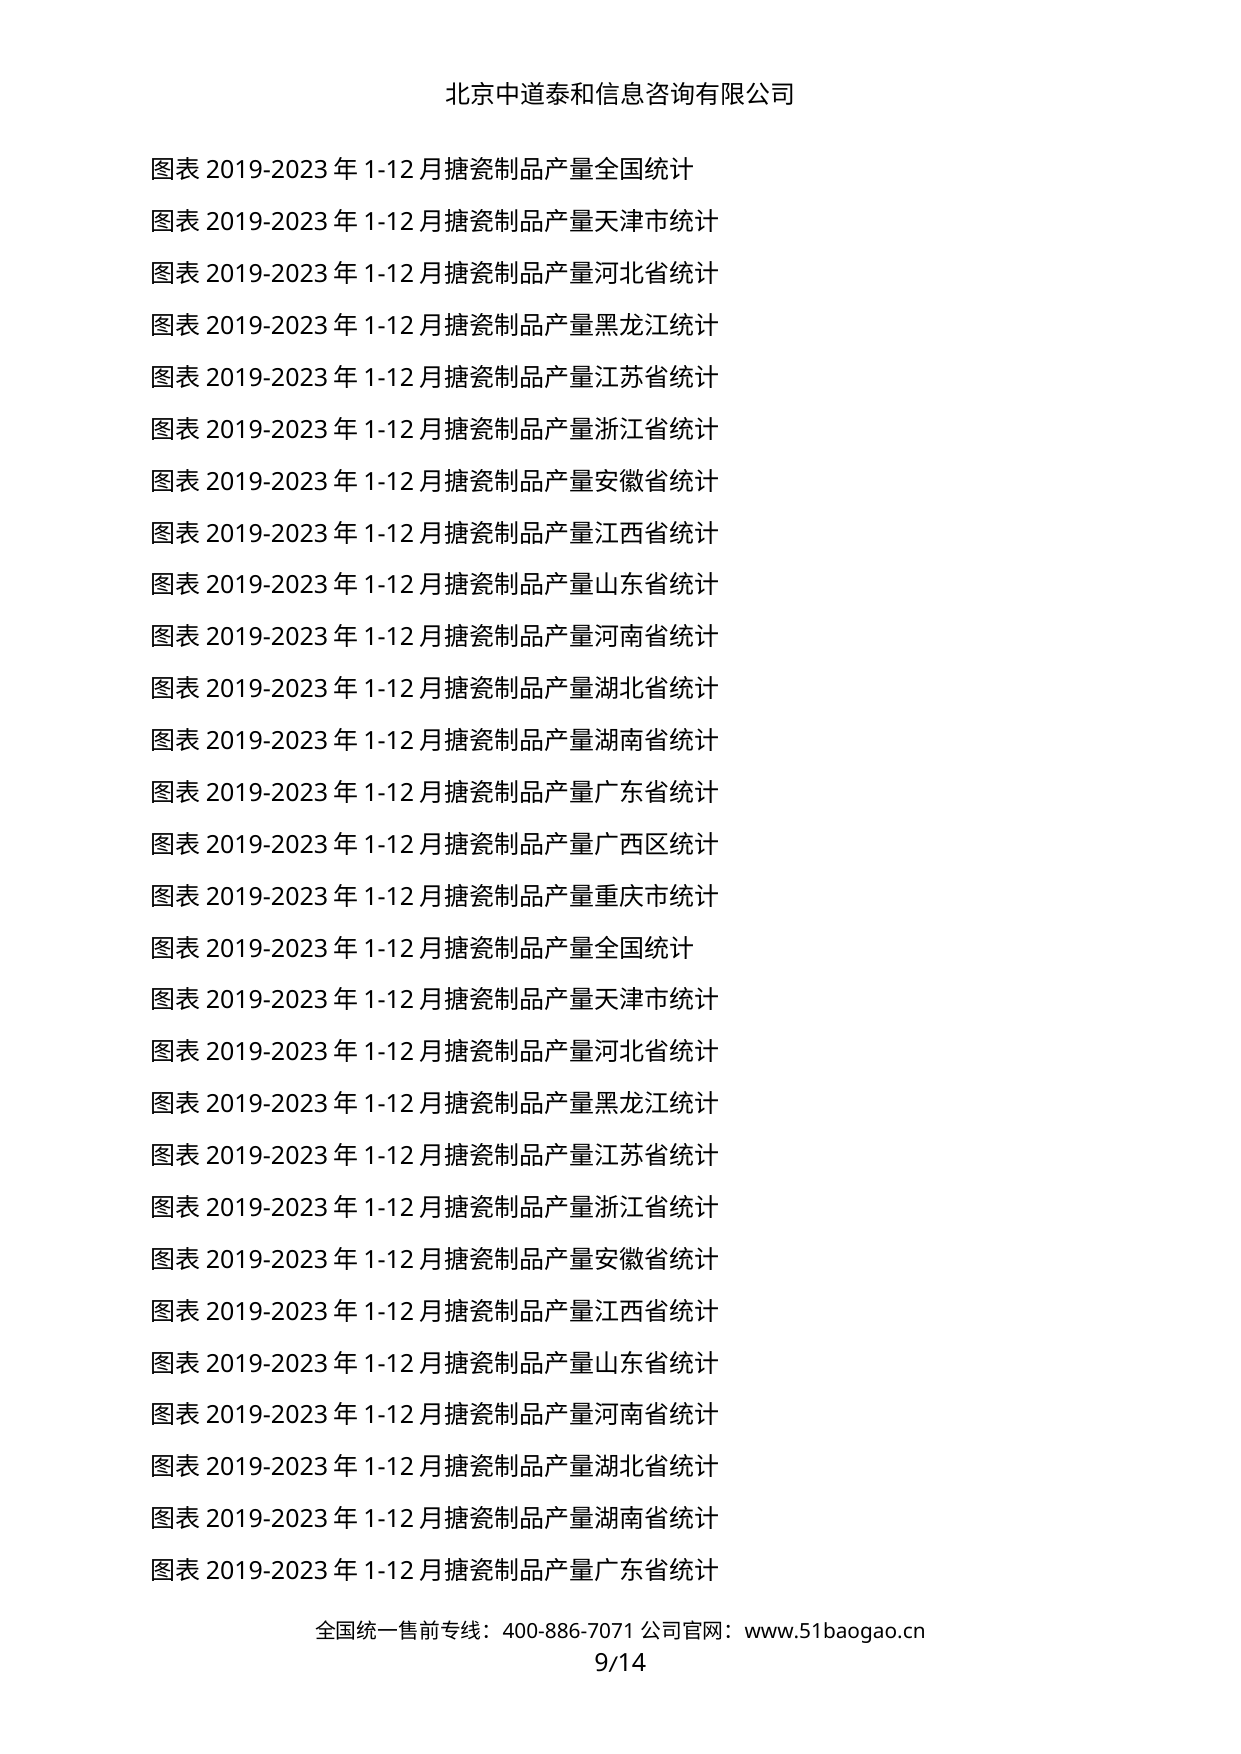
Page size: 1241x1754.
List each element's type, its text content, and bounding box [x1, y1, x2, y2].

text 图表 2019-2023年1-12月搪瓷制品产量山东省统计 [150, 1343, 1090, 1379]
text 图表 2019-2023年1-12月搪瓷制品产量重庆市统计 [150, 876, 1090, 912]
text 图表 2019-2023年1-12月搪瓷制品产量湖南省统计 [150, 1499, 1090, 1535]
text 图表 2019-2023年1-12月搪瓷制品产量浙江省统计 [150, 1187, 1090, 1224]
text 图表 2019-2023年1-12月搪瓷制品产量全国统计 [150, 150, 1090, 186]
text 图表 2019-2023年1-12月搪瓷制品产量河南省统计 [150, 1395, 1090, 1431]
text 图表 2019-2023年1-12月搪瓷制品产量天津市统计 [150, 202, 1090, 238]
text 图表 2019-2023年1-12月搪瓷制品产量江苏省统计 [150, 1136, 1090, 1172]
text 图表 2019-2023年1-12月搪瓷制品产量河北省统计 [150, 254, 1090, 290]
text 图表 2019-2023年1-12月搪瓷制品产量湖北省统计 [150, 1447, 1090, 1483]
text 图表 2019-2023年1-12月搪瓷制品产量黑龙江统计 [150, 306, 1090, 342]
text 图表 2019-2023年1-12月搪瓷制品产量河北省统计 [150, 1032, 1090, 1068]
text 图表 2019-2023年1-12月搪瓷制品产量江西省统计 [150, 1291, 1090, 1327]
text 图表 2019-2023年1-12月搪瓷制品产量江西省统计 [150, 513, 1090, 549]
text 图表 2019-2023年1-12月搪瓷制品产量湖北省统计 [150, 669, 1090, 705]
text 图表 2019-2023年1-12月搪瓷制品产量江苏省统计 [150, 357, 1090, 394]
text 图表 2019-2023年1-12月搪瓷制品产量全国统计 [150, 928, 1090, 964]
text 图表 2019-2023年1-12月搪瓷制品产量黑龙江统计 [150, 1084, 1090, 1120]
text 图表 2019-2023年1-12月搪瓷制品产量广西区统计 [150, 824, 1090, 861]
text 图表 2019-2023年1-12月搪瓷制品产量河南省统计 [150, 617, 1090, 653]
text 图表 2019-2023年1-12月搪瓷制品产量安徽省统计 [150, 461, 1090, 497]
text 图表 2019-2023年1-12月搪瓷制品产量安徽省统计 [150, 1239, 1090, 1276]
text 图表 2019-2023年1-12月搪瓷制品产量浙江省统计 [150, 409, 1090, 446]
text 图表 2019-2023年1-12月搪瓷制品产量广东省统计 [150, 772, 1090, 809]
text 图表 2019-2023年1-12月搪瓷制品产量湖南省统计 [150, 721, 1090, 757]
text 图表 2019-2023年1-12月搪瓷制品产量天津市统计 [150, 980, 1090, 1016]
text 图表 2019-2023年1-12月搪瓷制品产量山东省统计 [150, 565, 1090, 601]
text 图表 2019-2023年1-12月搪瓷制品产量广东省统计 [150, 1551, 1090, 1587]
